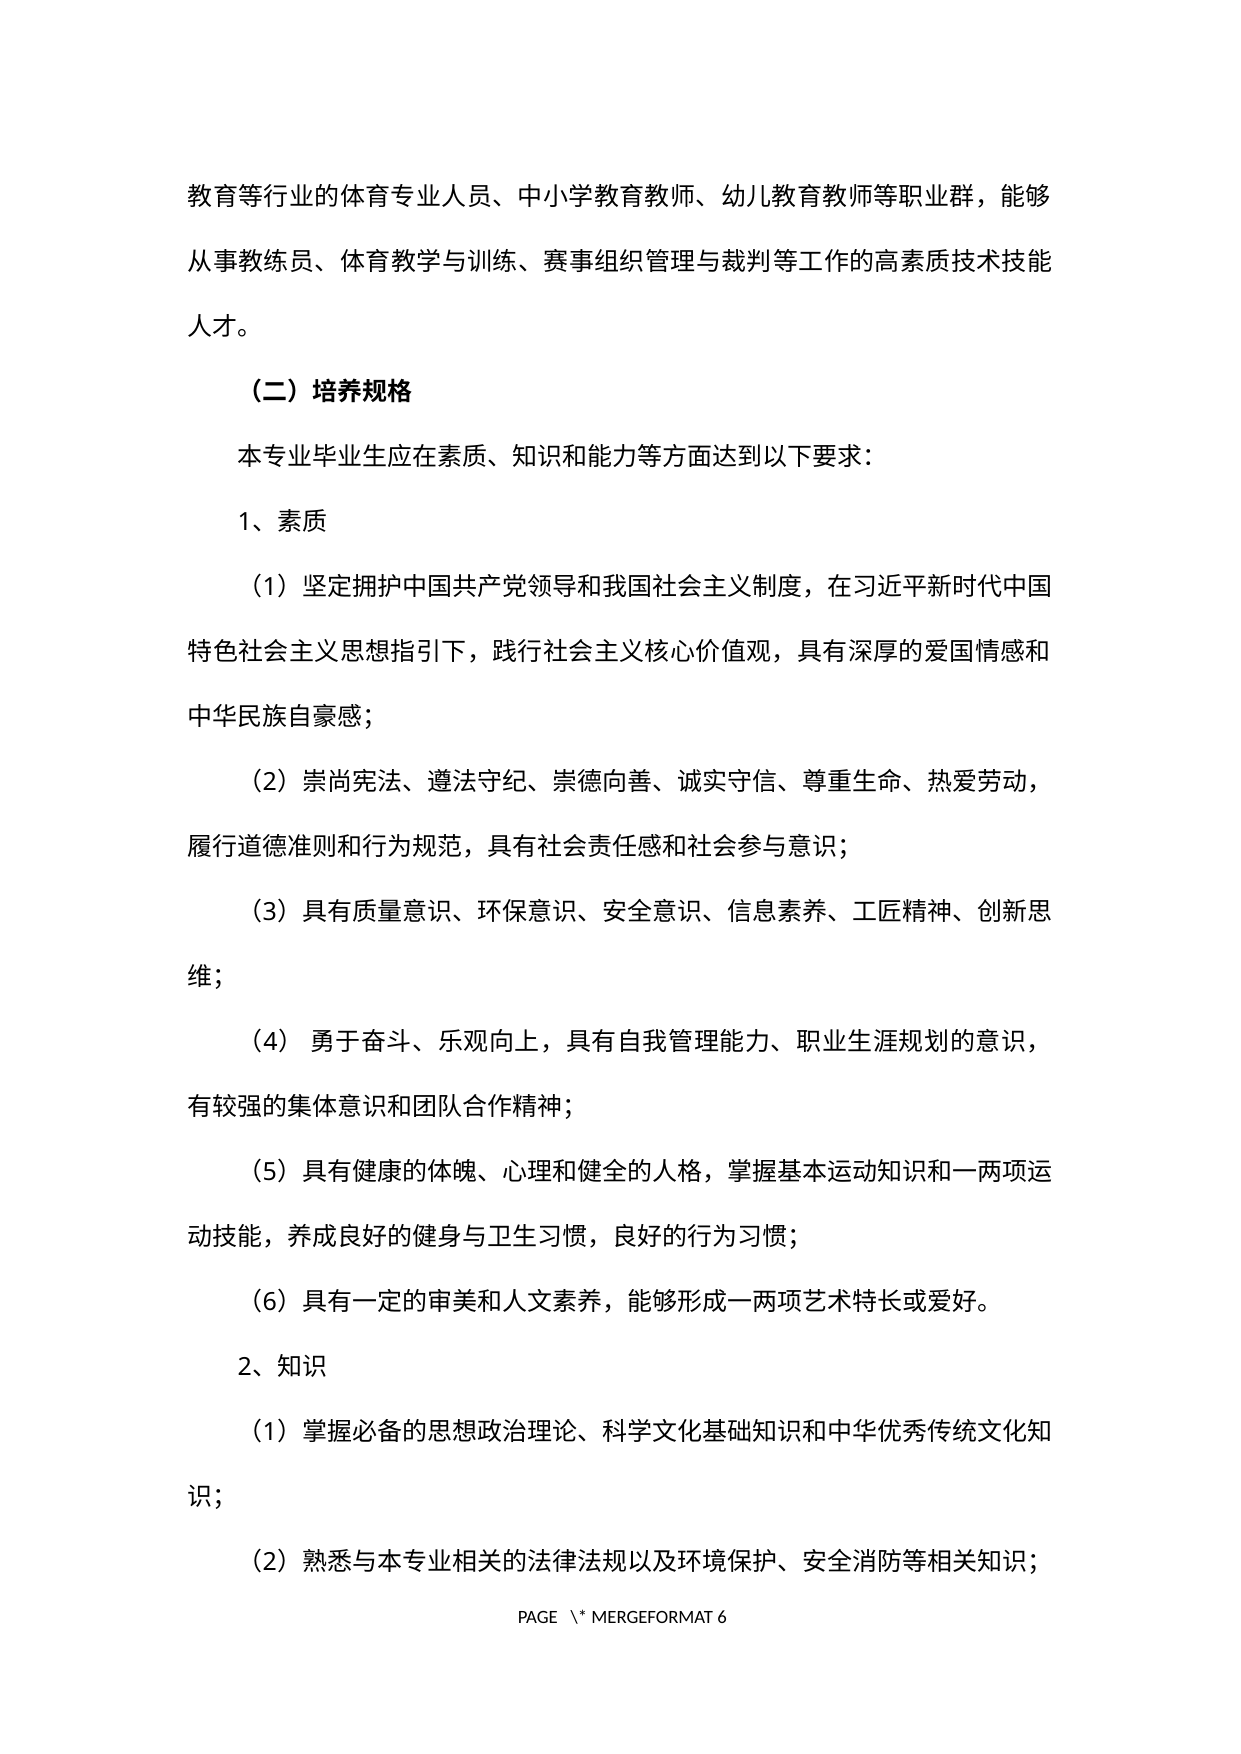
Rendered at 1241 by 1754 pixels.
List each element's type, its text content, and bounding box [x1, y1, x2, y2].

text （1）坚定拥护中国共产党领导和我国社会主义制度，在习近平新时代中国特色社会主义思想指引下，践行社会主义核心价值观，具有深厚的爱国情感和中华民族自豪感； [187, 552, 1053, 747]
text （1）掌握必备的思想政治理论、科学文化基础知识和中华优秀传统文化知识； [187, 1397, 1053, 1527]
text （6）具有一定的审美和人文素养，能够形成一两项艺术特长或爱好。 [187, 1267, 1053, 1332]
text 本专业毕业生应在素质、知识和能力等方面达到以下要求： [187, 422, 1053, 487]
text （二）培养规格 [187, 357, 1053, 422]
text 2、知识 [187, 1332, 1053, 1397]
text （2）熟悉与本专业相关的法律法规以及环境保护、安全消防等相关知识； [187, 1527, 1053, 1592]
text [187, 162, 1053, 357]
text （4） 勇于奋斗、乐观向上，具有自我管理能力、职业生涯规划的意识，有较强的集体意识和团队合作精神； [187, 1007, 1053, 1137]
text （3）具有质量意识、环保意识、安全意识、信息素养、工匠精神、创新思维； [187, 877, 1053, 1007]
text （5）具有健康的体魄、心理和健全的人格，掌握基本运动知识和一两项运动技能，养成良好的健身与卫生习惯，良好的行为习惯； [187, 1137, 1053, 1267]
text 1、素质 [187, 487, 1053, 552]
text （2）崇尚宪法、遵法守纪、崇德向善、诚实守信、尊重生命、热爱劳动，履行道德准则和行为规范，具有社会责任感和社会参与意识； [187, 747, 1053, 877]
